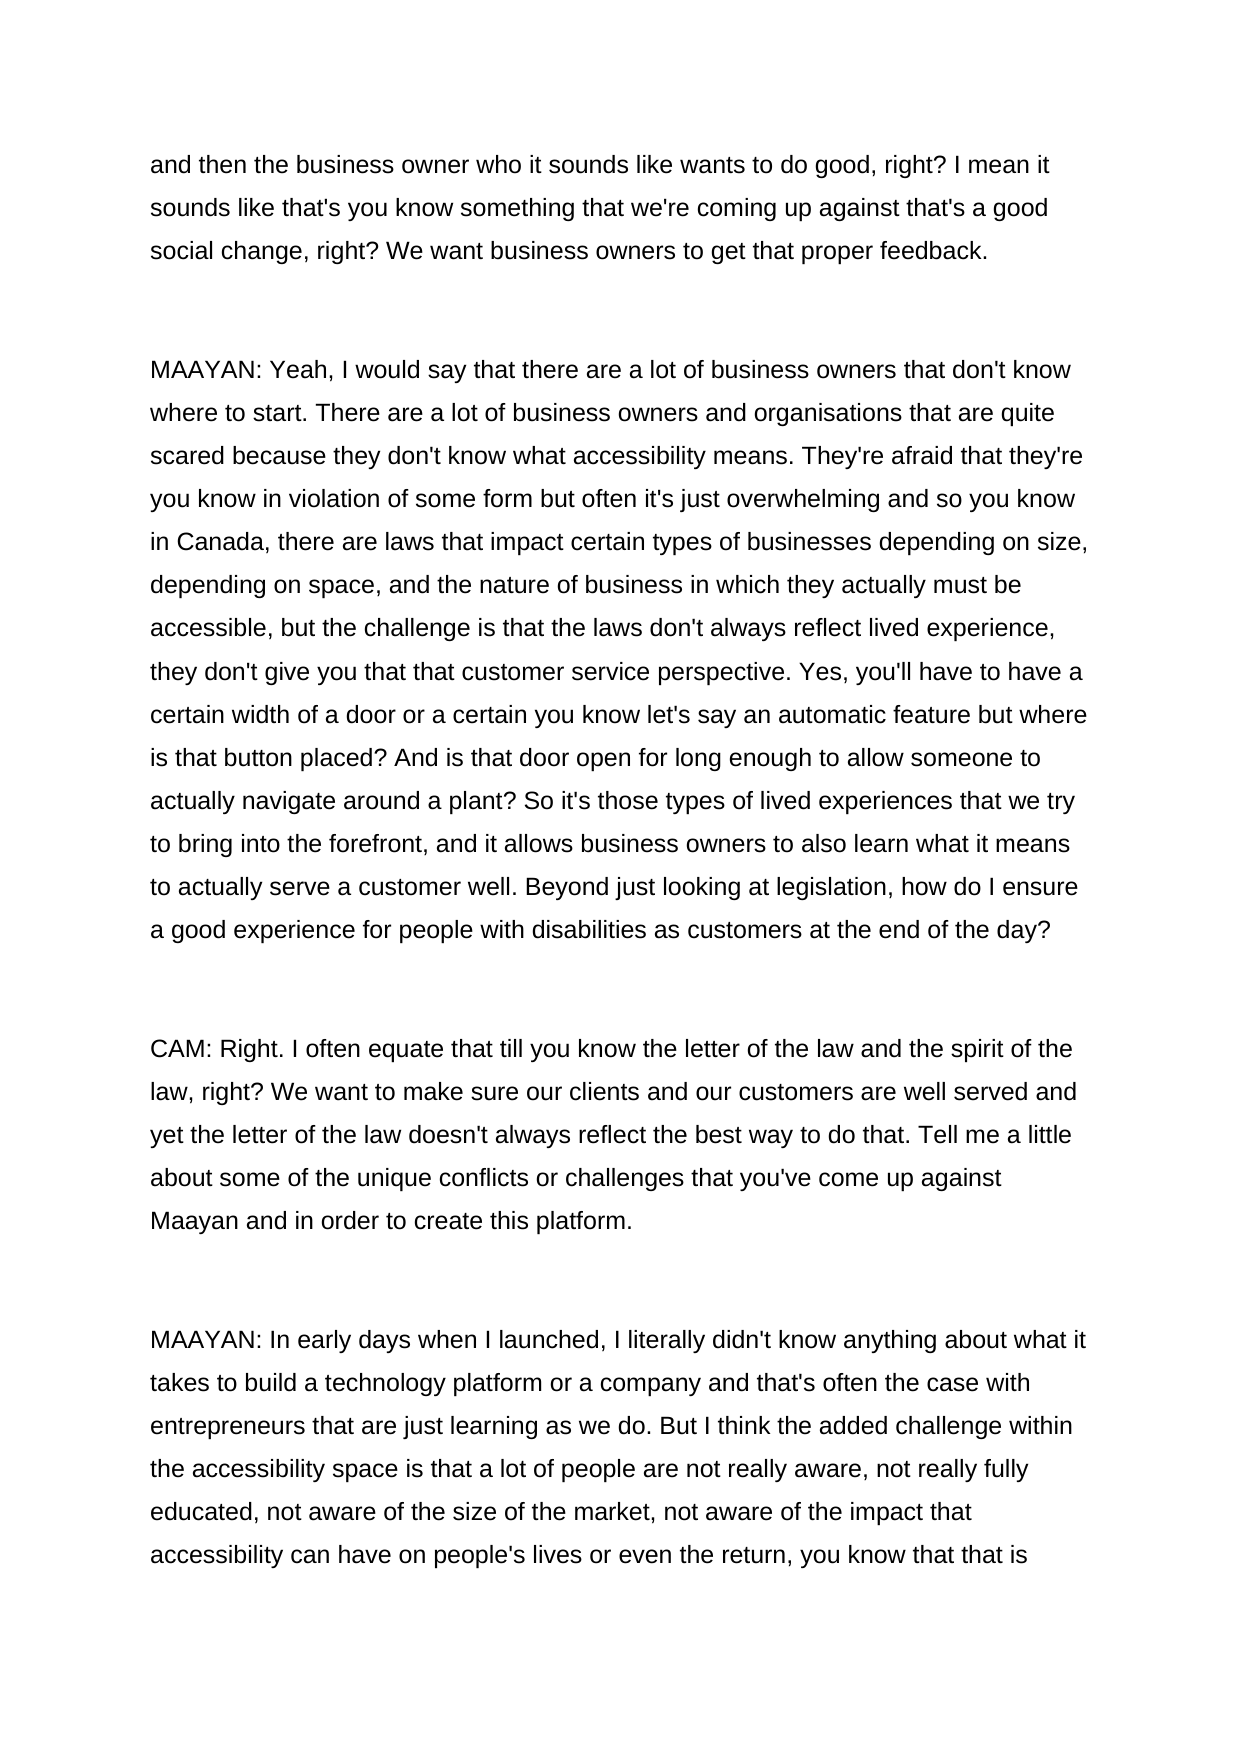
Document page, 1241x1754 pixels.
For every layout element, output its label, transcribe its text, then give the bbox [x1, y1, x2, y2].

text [150, 150, 1090, 265]
text MAAYAN: Yeah, I would say that there are a lot of business owners that don't know where to start. There are a lot of business owners and organisations that are quite scared because they don't know what accessibility means. They're afraid that they're you know in violation of some form but often it's just overwhelming and so you know in Canada, there are laws that impact certain types of businesses depending on size, depending on space, and the nature of business in which they actually must be accessible, but the challenge is that the laws don't always reflect lived experience, they don't give you that that customer service perspective. Yes, you'll have to have a certain width of a door or a certain you know let's say an automatic feature but where is that button placed? And is that door open for long enough to allow someone to actually navigate around a plant? So it's those types of lived experiences that we try to bring into the forefront, and it allows business owners to also learn what it means to actually serve a customer well. Beyond just looking at legislation, how do I ensure a good experience for people with disabilities as customers at the end of the day? [150, 355, 1090, 944]
text CAM: Right. I often equate that till you know the letter of the law and the spirit of the law, right? We want to make sure our clients and our customers are well served and yet the letter of the law doesn't always reflect the best way to do that. Tell me a little about some of the unique conflicts or challenges that you've come up against Maayan and in order to create this platform. [150, 1034, 1090, 1235]
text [150, 1325, 1090, 1569]
